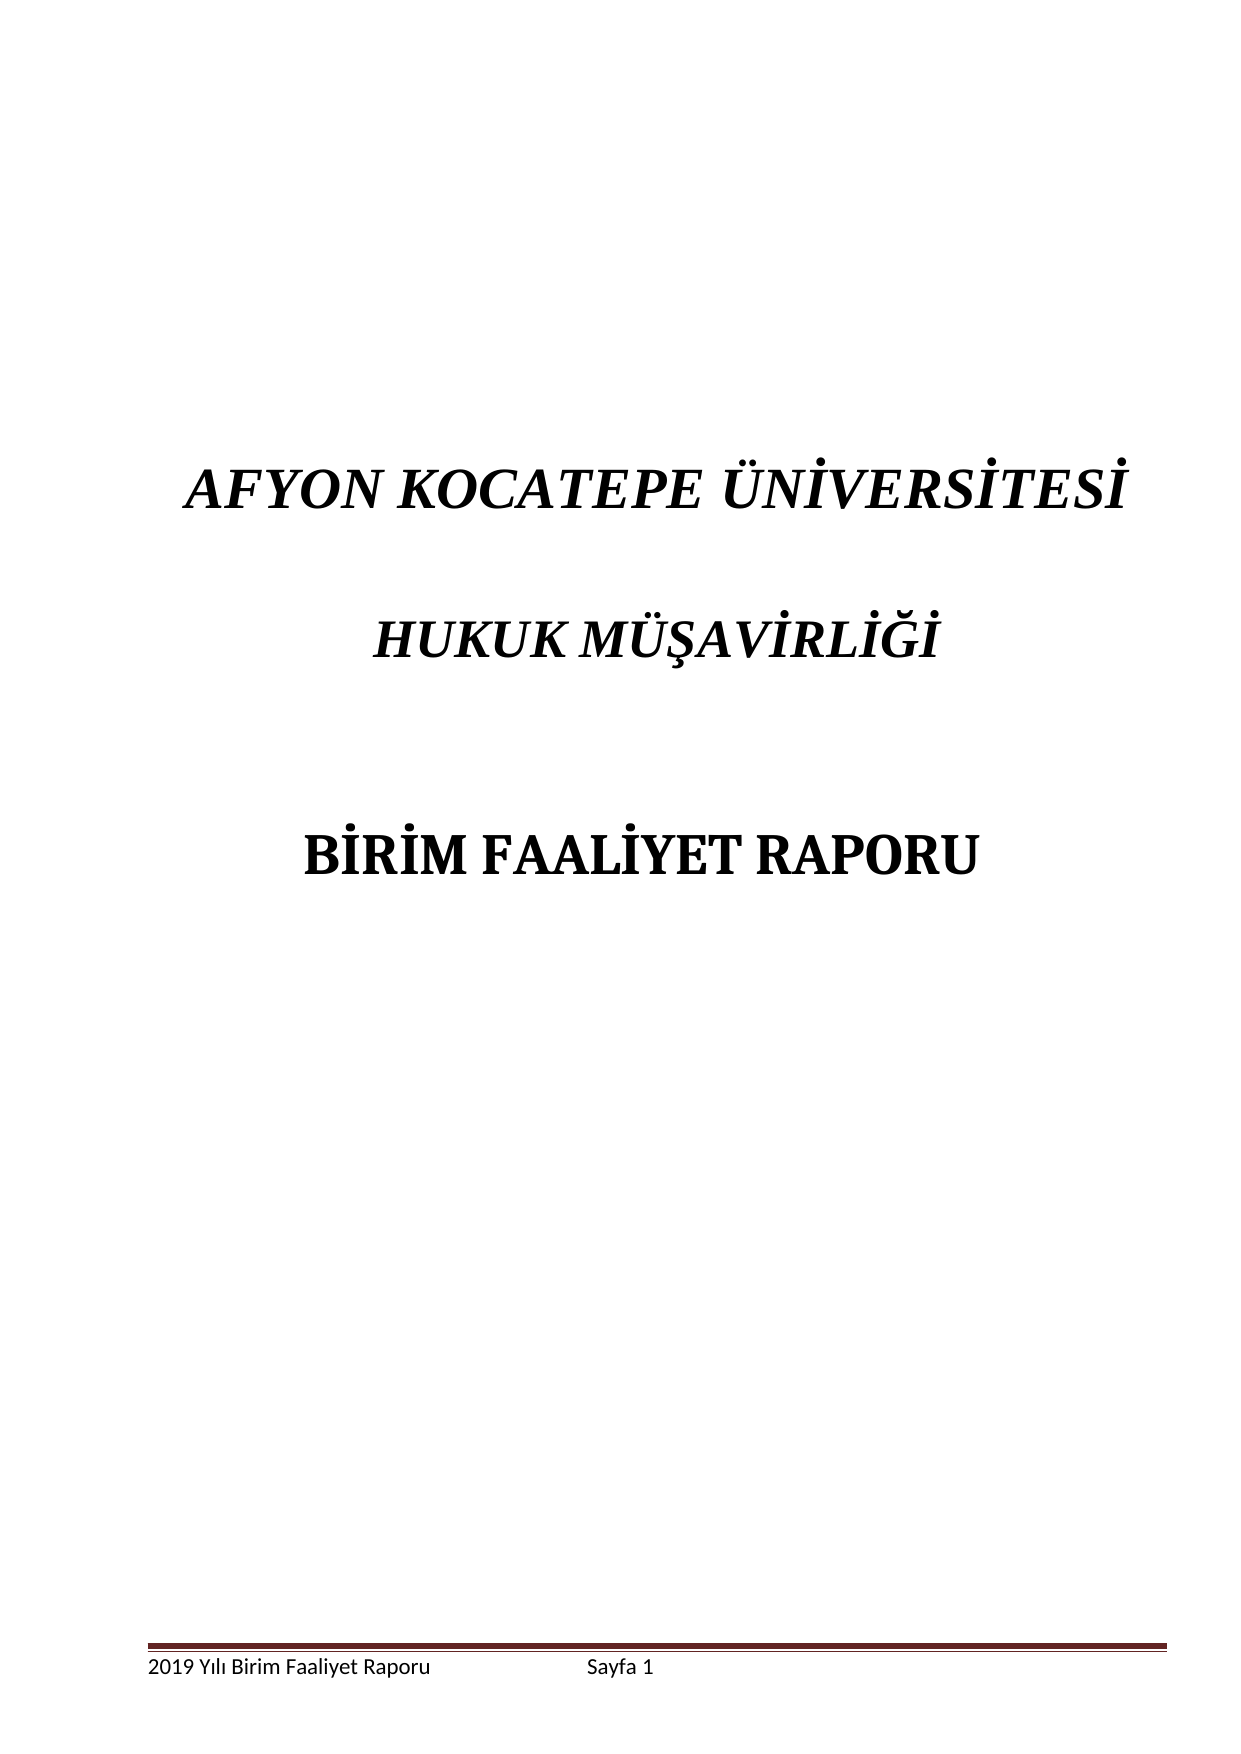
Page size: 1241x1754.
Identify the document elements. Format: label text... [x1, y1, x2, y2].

text AFYON KOCATEPE ÜNİVERSİTESİ [148, 454, 1167, 521]
text BİRİM FAALİYET RAPORU [148, 822, 1137, 889]
text HUKUK MÜŞAVİRLİĞİ [148, 607, 1167, 669]
